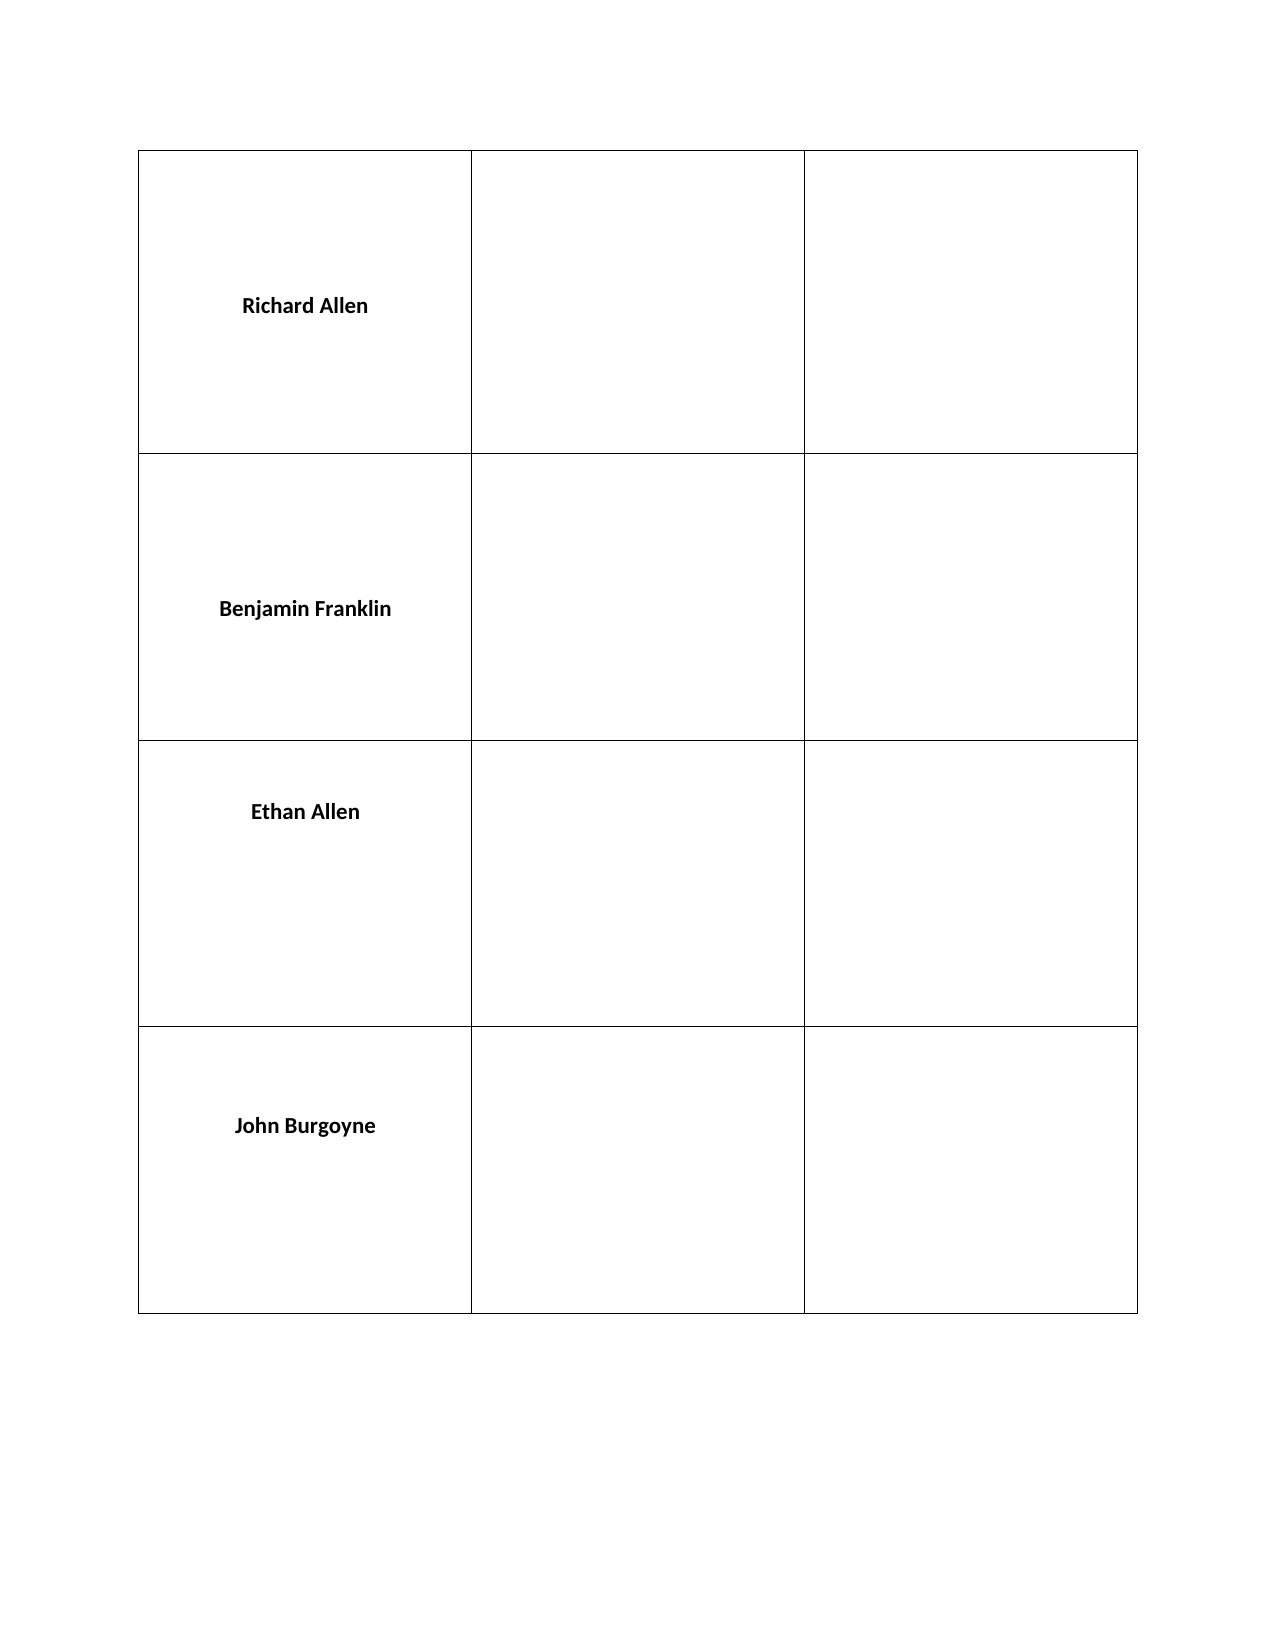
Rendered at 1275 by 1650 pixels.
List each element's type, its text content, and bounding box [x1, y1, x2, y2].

table_cell [472, 741, 804, 1026]
table_cell Ethan Allen [139, 741, 471, 1026]
table_cell [805, 741, 1137, 1026]
table_cell [472, 454, 804, 740]
table_cell [472, 1027, 804, 1313]
table_cell [805, 151, 1137, 453]
table_cell [805, 454, 1137, 740]
table_cell Benjamin Franklin [139, 454, 471, 740]
table_cell John Burgoyne [139, 1027, 471, 1313]
table_cell [805, 1027, 1137, 1313]
table_cell [472, 151, 804, 453]
table_cell Richard Allen [139, 151, 471, 453]
